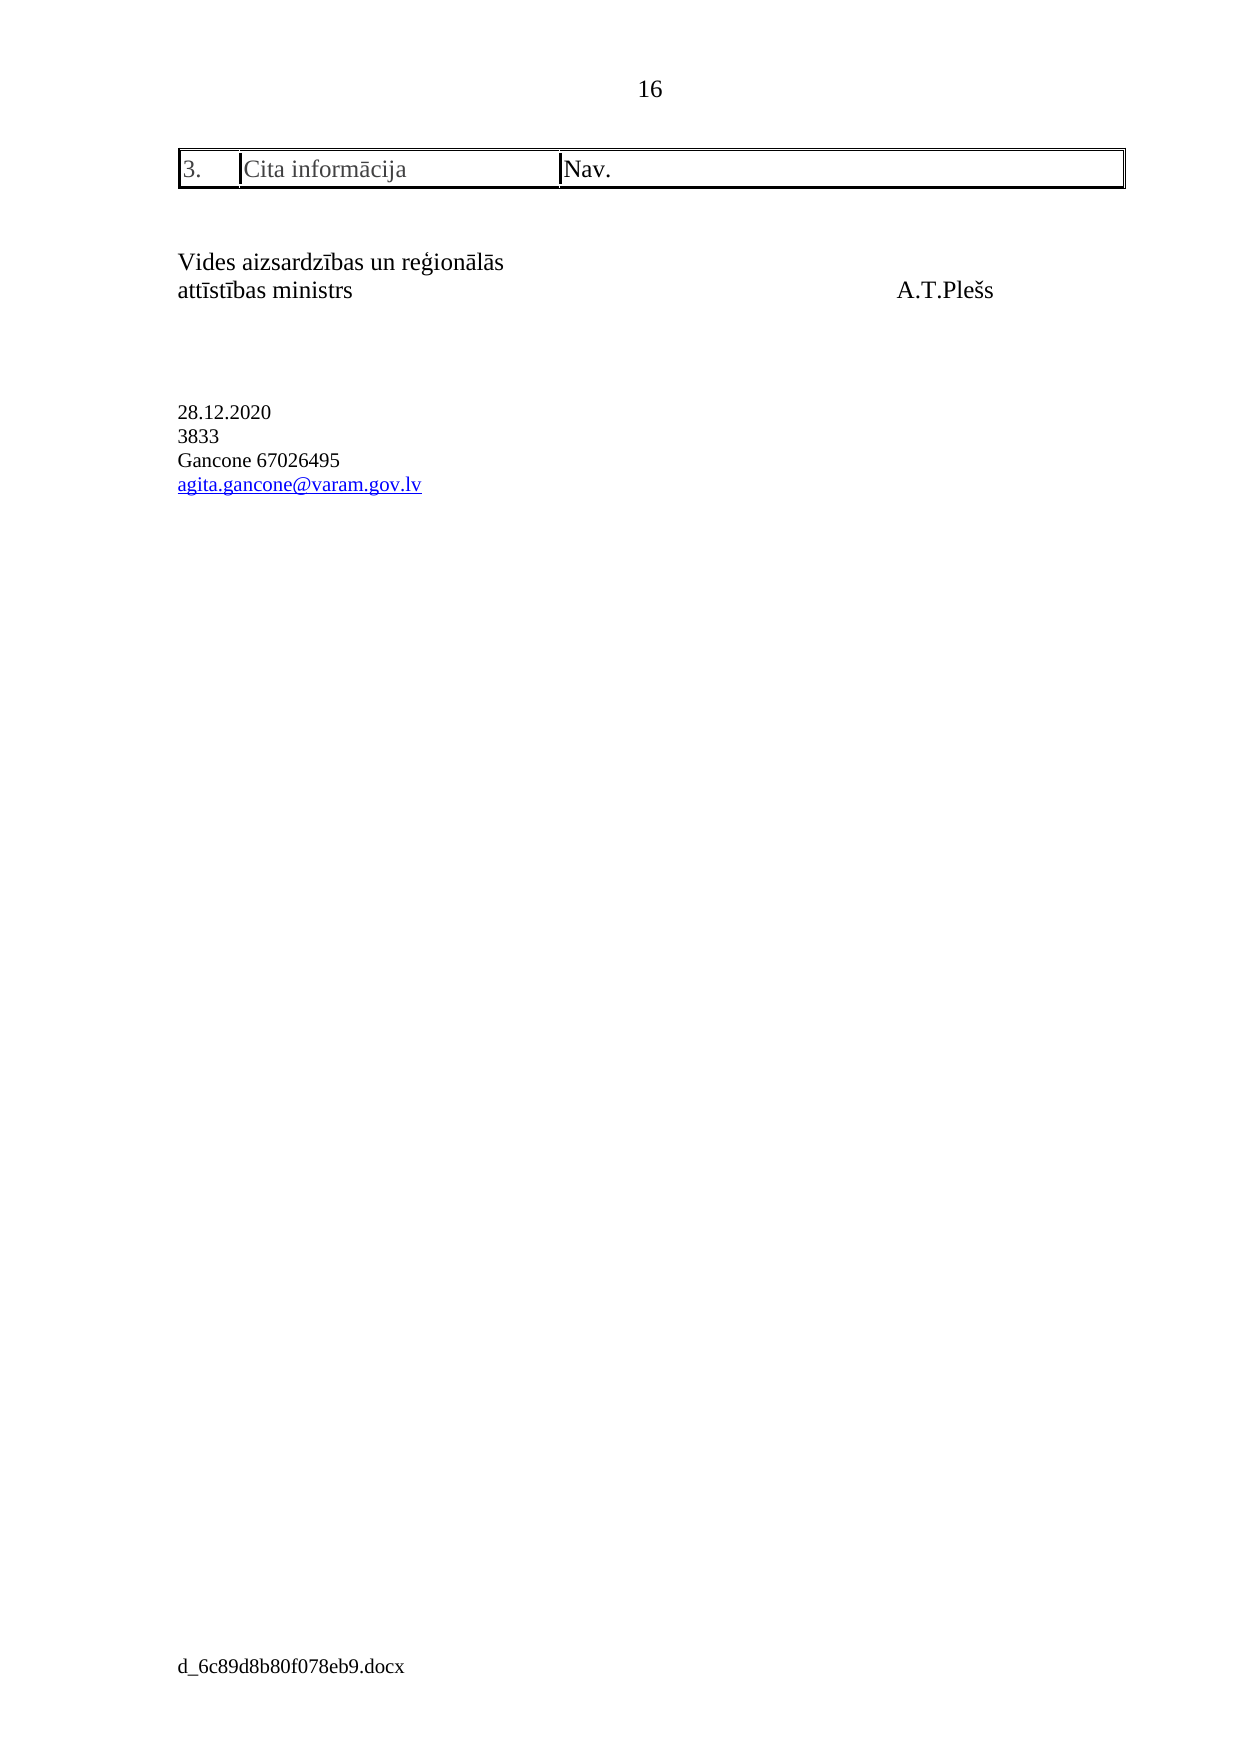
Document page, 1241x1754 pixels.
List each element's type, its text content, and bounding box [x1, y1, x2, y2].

text agita.gancone@varam.gov.lv [177, 472, 1122, 496]
text 28.12.2020 [177, 399, 1122, 424]
text 3833 [177, 424, 1122, 448]
text Gancone 67026495 [177, 448, 1122, 472]
table_cell Nav. [560, 151, 1123, 186]
table_cell 3. [180, 149, 240, 186]
table_cell Cita informācija [240, 149, 560, 186]
text Vides aizsardzības un reģionālās [177, 247, 1122, 275]
text attīstības ministrs A.T.Plešs [177, 275, 1122, 304]
